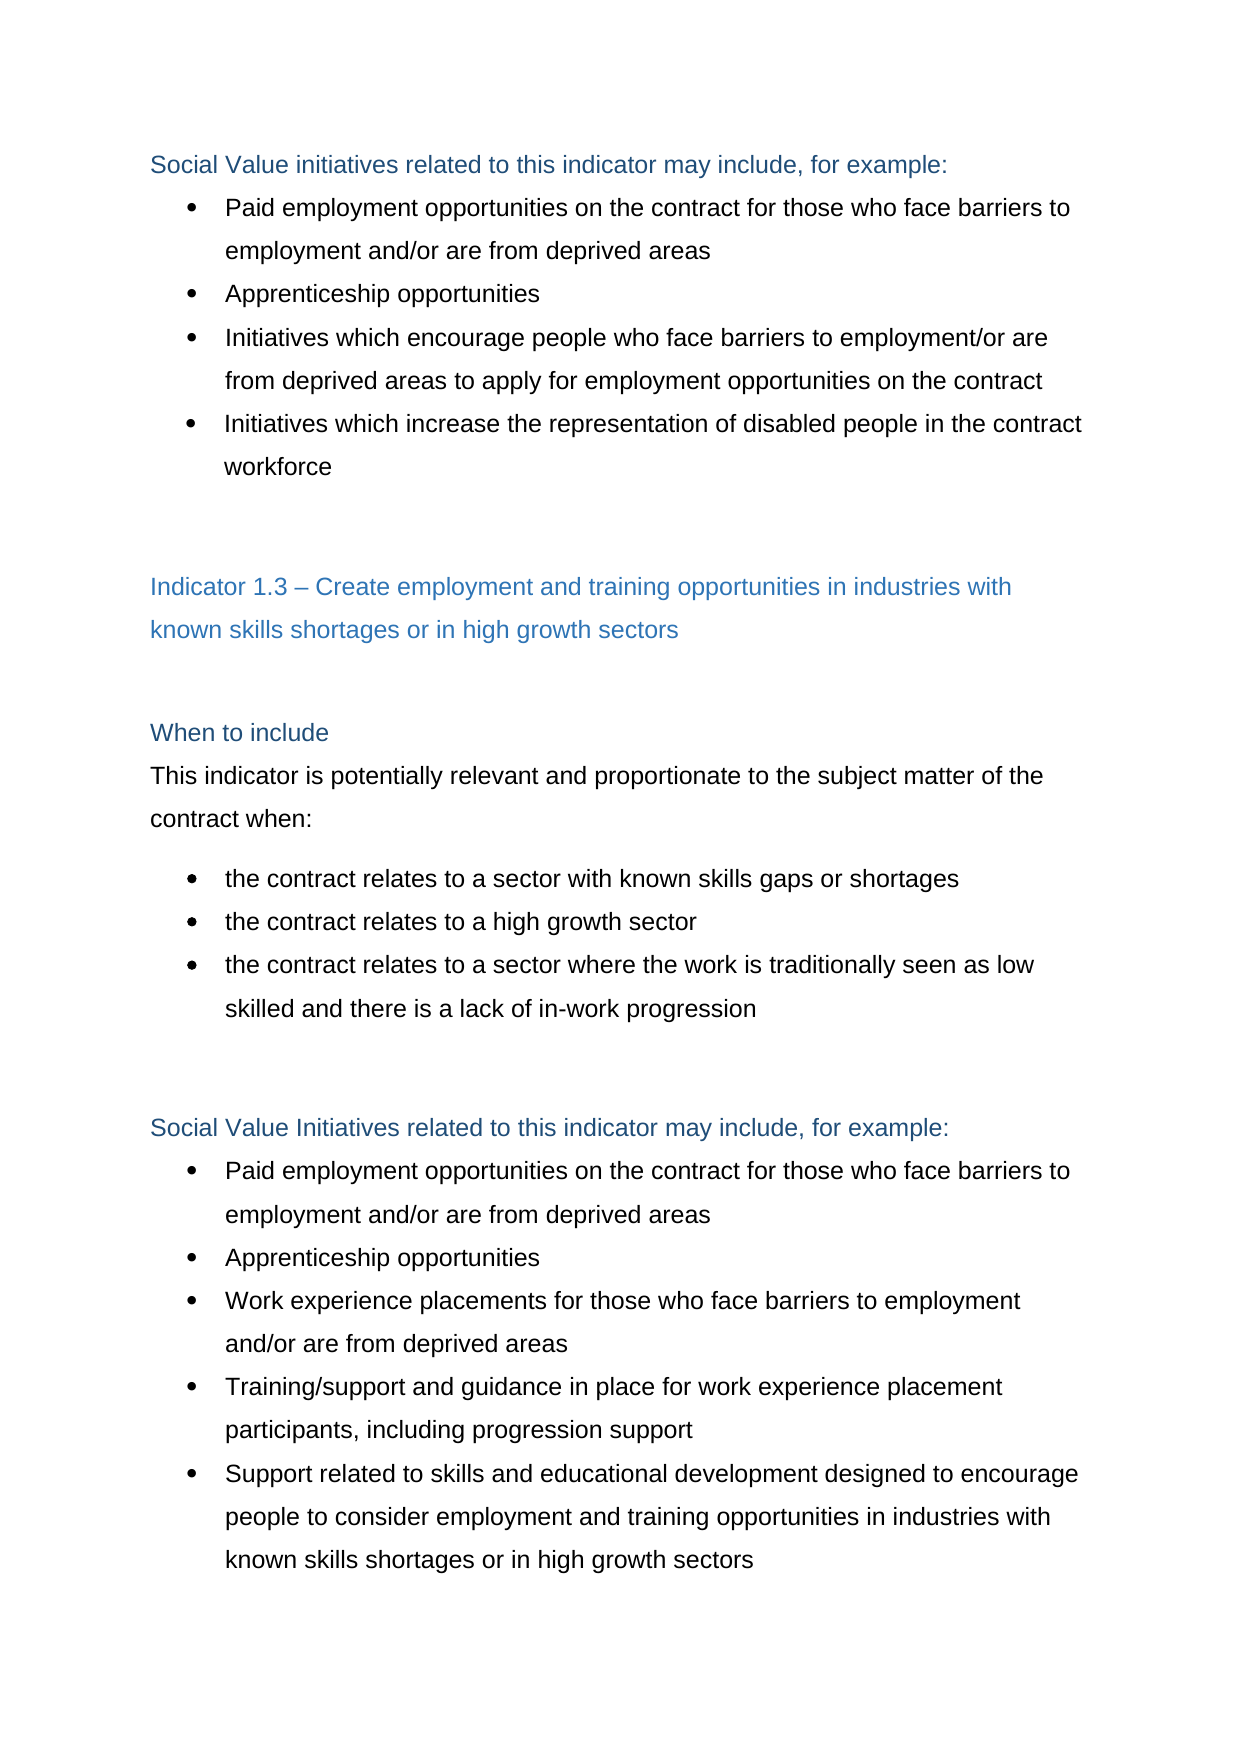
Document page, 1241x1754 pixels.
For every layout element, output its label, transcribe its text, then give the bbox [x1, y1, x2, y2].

list Initiatives which increase the representation of disabled people in the contract workforce [186, 409, 1090, 481]
list Paid employment opportunities on the contract for those who face barriers to employment and/or are from deprived areas [187, 193, 1090, 265]
text This indicator is potentially relevant and proportionate to the subject matter of the contract when: [150, 761, 1090, 833]
subtitle Social Value initiatives related to this indicator may include, for example: [150, 150, 1090, 179]
list Apprenticeship opportunities [187, 279, 1090, 308]
list the contract relates to a high growth sector [187, 907, 1090, 936]
subtitle When to include [150, 718, 1090, 747]
subtitle Social Value Initiatives related to this indicator may include, for example: [150, 1113, 1090, 1142]
list Work experience placements for those who face barriers to employment and/or are from deprived areas [187, 1286, 1090, 1358]
list Initiatives which encourage people who face barriers to employment/or are from deprived areas to apply for employment opportunities on the contract [187, 323, 1090, 395]
list Support related to skills and educational development designed to encourage people to consider employment and training opportunities in industries with known skills shortages or in high growth sectors [187, 1459, 1090, 1574]
list Paid employment opportunities on the contract for those who face barriers to employment and/or are from deprived areas [187, 1156, 1090, 1228]
list Apprenticeship opportunities [187, 1243, 1090, 1272]
list the contract relates to a sector where the work is traditionally seen as low skilled and there is a lack of in-work progression [187, 950, 1090, 1022]
list the contract relates to a sector with known skills gaps or shortages [187, 864, 1090, 893]
subtitle Indicator 1.3 – Create employment and training opportunities in industries with known skills shortages or in high growth sectors [150, 572, 1090, 644]
list Training/support and guidance in place for work experience placement participants, including progression support [187, 1372, 1090, 1444]
